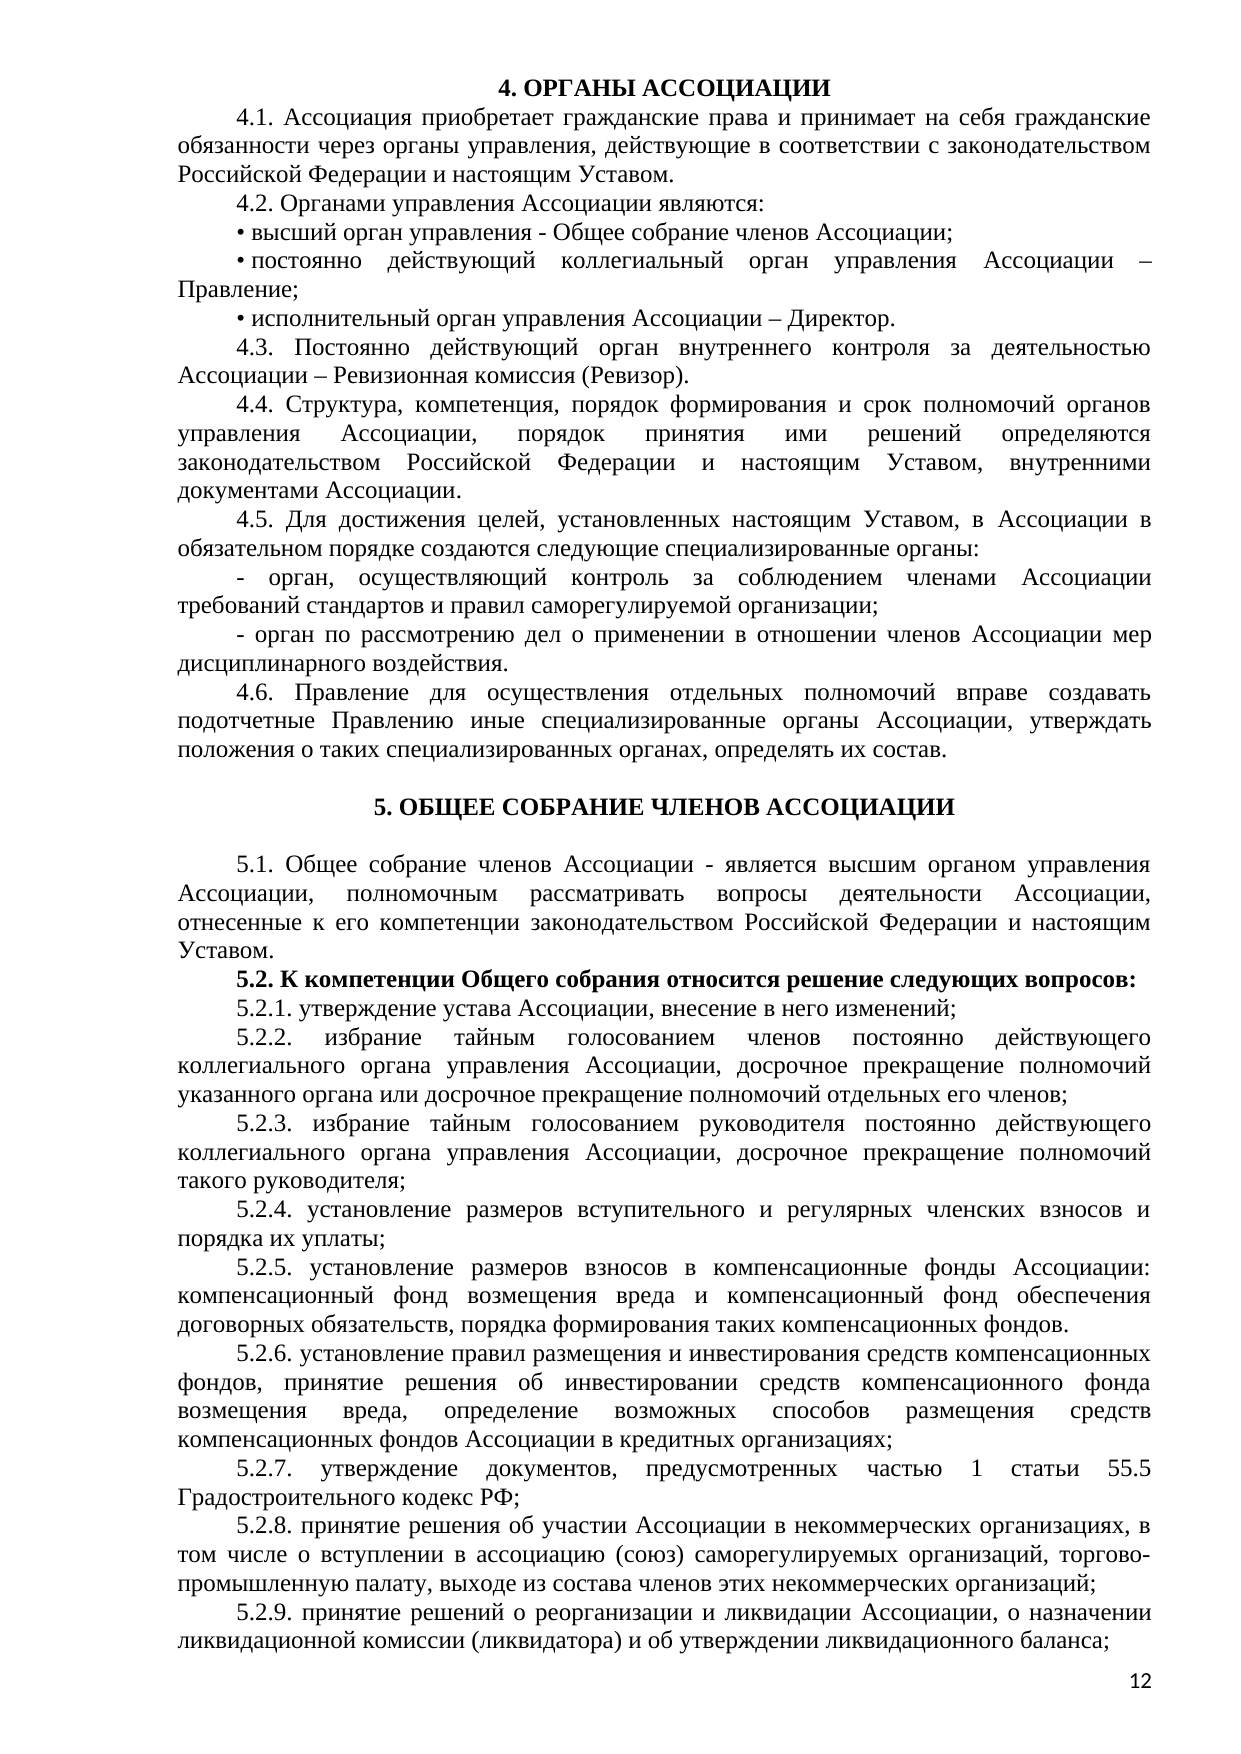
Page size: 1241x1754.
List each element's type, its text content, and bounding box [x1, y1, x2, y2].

text 5.2.1. утверждение устава Ассоциации, внесение в него изменений; [177, 993, 1152, 1022]
text 4.4. Структура, компетенция, порядок формирования и срок полномочий органов управления Ассоциации, порядок принятия ими решений определяются законодательством Российской Федерации и настоящим Уставом, внутренними документами Ассоциации. [177, 389, 1152, 504]
text 4.6. Правление для осуществления отдельных полномочий вправе создавать подотчетные Правлению иные специализированные органы Ассоциации, утверждать положения о таких специализированных органах, определять их состав. [177, 677, 1152, 763]
text - орган, осуществляющий контроль за соблюдением членами Ассоциации требований стандартов и правил саморегулируемой организации; [177, 562, 1152, 619]
text 4.3. Постоянно действующий орган внутреннего контроля за деятельностью Ассоциации – Ревизионная комиссия (Ревизор). [177, 332, 1152, 389]
text 5.2.9. принятие решений о реорганизации и ликвидации Ассоциации, о назначении ликвидационной комиссии (ликвидатора) и об утверждении ликвидационного баланса; [177, 1597, 1152, 1654]
text 5. ОБЩЕЕ СОБРАНИЕ ЧЛЕНОВ АССОЦИАЦИИ [177, 792, 1152, 821]
text 5.2.3. избрание тайным голосованием руководителя постоянно действующего коллегиального органа управления Ассоциации, досрочное прекращение полномочий такого руководителя; [177, 1108, 1152, 1194]
text 5.2.7. утверждение документов, предусмотренных частью 1 статьи 55.5 Градостроительного кодекс РФ; [177, 1453, 1152, 1511]
text - орган по рассмотрению дел о применении в отношении членов Ассоциации мер дисциплинарного воздействия. [177, 619, 1152, 677]
text 5.2.6. установление правил размещения и инвестирования средств компенсационных фондов, принятие решения об инвестировании средств компенсационного фонда возмещения вреда, определение возможных способов размещения средств компенсационных фондов Ассоциации в кредитных организациях; [177, 1338, 1152, 1453]
text 5.2. К компетенции Общего собрания относится решение следующих вопросов: [177, 964, 1152, 993]
text 4.2. Органами управления Ассоциации являются: [177, 188, 1152, 217]
text • постоянно действующий коллегиальный орган управления Ассоциации – Правление; [177, 246, 1152, 303]
text • высший орган управления - Общее собрание членов Ассоциации; [177, 217, 1152, 246]
text 5.2.2. избрание тайным голосованием членов постоянно действующего коллегиального органа управления Ассоциации, досрочное прекращение полномочий указанного органа или досрочное прекращение полномочий отдельных его членов; [177, 1022, 1152, 1108]
text • исполнительный орган управления Ассоциации – Директор. [177, 303, 1152, 332]
text 4.1. Ассоциация приобретает гражданские права и принимает на себя гражданские обязанности через органы управления, действующие в соответствии с законодательством Российской Федерации и настоящим Уставом. [177, 102, 1152, 188]
text 5.2.8. принятие решения об участии Ассоциации в некоммерческих организациях, в том числе о вступлении в ассоциацию (союз) саморегулируемых организаций, торгово-промышленную палату, выходе из состава членов этих некоммерческих организаций; [177, 1511, 1152, 1597]
text 5.2.4. установление размеров вступительного и регулярных членских взносов и порядка их уплаты; [177, 1194, 1152, 1252]
text 4. ОРГАНЫ АССОЦИАЦИИ [177, 73, 1152, 102]
text 5.2.5. установление размеров взносов в компенсационные фонды Ассоциации: компенсационный фонд возмещения вреда и компенсационный фонд обеспечения договорных обязательств, порядка формирования таких компенсационных фондов. [177, 1252, 1152, 1338]
text 5.1. Общее собрание членов Ассоциации - является высшим органом управления Ассоциации, полномочным рассматривать вопросы деятельности Ассоциации, отнесенные к его компетенции законодательством Российской Федерации и настоящим Уставом. [177, 849, 1152, 964]
text 4.5. Для достижения целей, установленных настоящим Уставом, в Ассоциации в обязательном порядке создаются следующие специализированные органы: [177, 504, 1152, 562]
